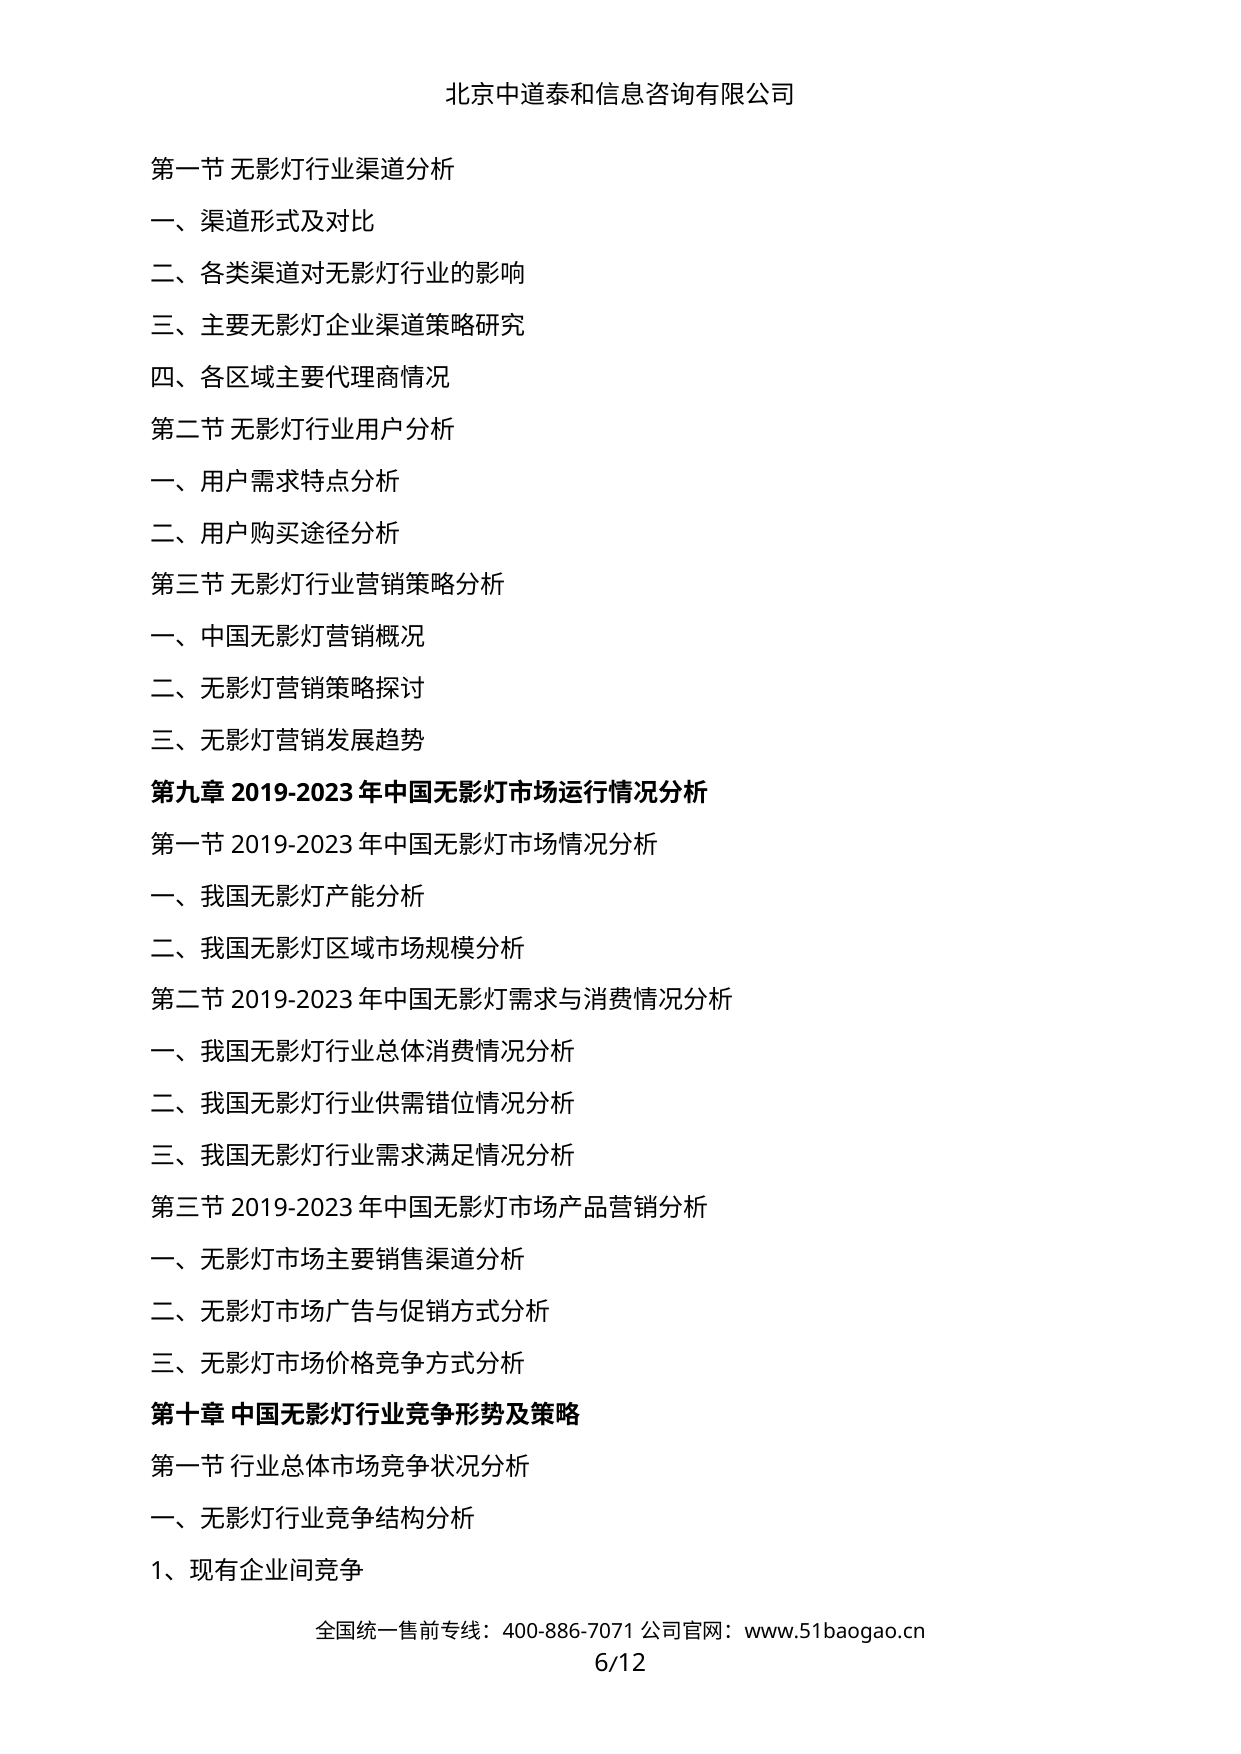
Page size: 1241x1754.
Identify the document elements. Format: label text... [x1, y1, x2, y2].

text 1、现有企业间竞争 [150, 1551, 1090, 1587]
text 第二节 无影灯行业用户分析 [150, 409, 1090, 446]
text 一、用户需求特点分析 [150, 461, 1090, 497]
text 一、我国无影灯行业总体消费情况分析 [150, 1032, 1090, 1068]
text 二、我国无影灯行业供需错位情况分析 [150, 1084, 1090, 1120]
text 第三节 2019-2023年中国无影灯市场产品营销分析 [150, 1187, 1090, 1224]
text 第一节 2019-2023年中国无影灯市场情况分析 [150, 824, 1090, 861]
text 第一节 无影灯行业渠道分析 [150, 150, 1090, 186]
text 一、渠道形式及对比 [150, 202, 1090, 238]
text 第一节 行业总体市场竞争状况分析 [150, 1447, 1090, 1483]
text 四、各区域主要代理商情况 [150, 357, 1090, 394]
text 一、中国无影灯营销概况 [150, 617, 1090, 653]
text 二、无影灯市场广告与促销方式分析 [150, 1291, 1090, 1327]
text 二、无影灯营销策略探讨 [150, 669, 1090, 705]
text 一、我国无影灯产能分析 [150, 876, 1090, 912]
text 第二节 2019-2023年中国无影灯需求与消费情况分析 [150, 980, 1090, 1016]
text 三、我国无影灯行业需求满足情况分析 [150, 1136, 1090, 1172]
text 三、无影灯市场价格竞争方式分析 [150, 1343, 1090, 1379]
text 一、无影灯行业竞争结构分析 [150, 1499, 1090, 1535]
text 二、用户购买途径分析 [150, 513, 1090, 549]
text 第三节 无影灯行业营销策略分析 [150, 565, 1090, 601]
text 一、无影灯市场主要销售渠道分析 [150, 1239, 1090, 1276]
text 三、无影灯营销发展趋势 [150, 721, 1090, 757]
text 二、各类渠道对无影灯行业的影响 [150, 254, 1090, 290]
text 第十章 中国无影灯行业竞争形势及策略 [150, 1395, 1090, 1431]
text 二、我国无影灯区域市场规模分析 [150, 928, 1090, 964]
text 第九章 2019-2023年中国无影灯市场运行情况分析 [150, 772, 1090, 809]
text 三、主要无影灯企业渠道策略研究 [150, 306, 1090, 342]
